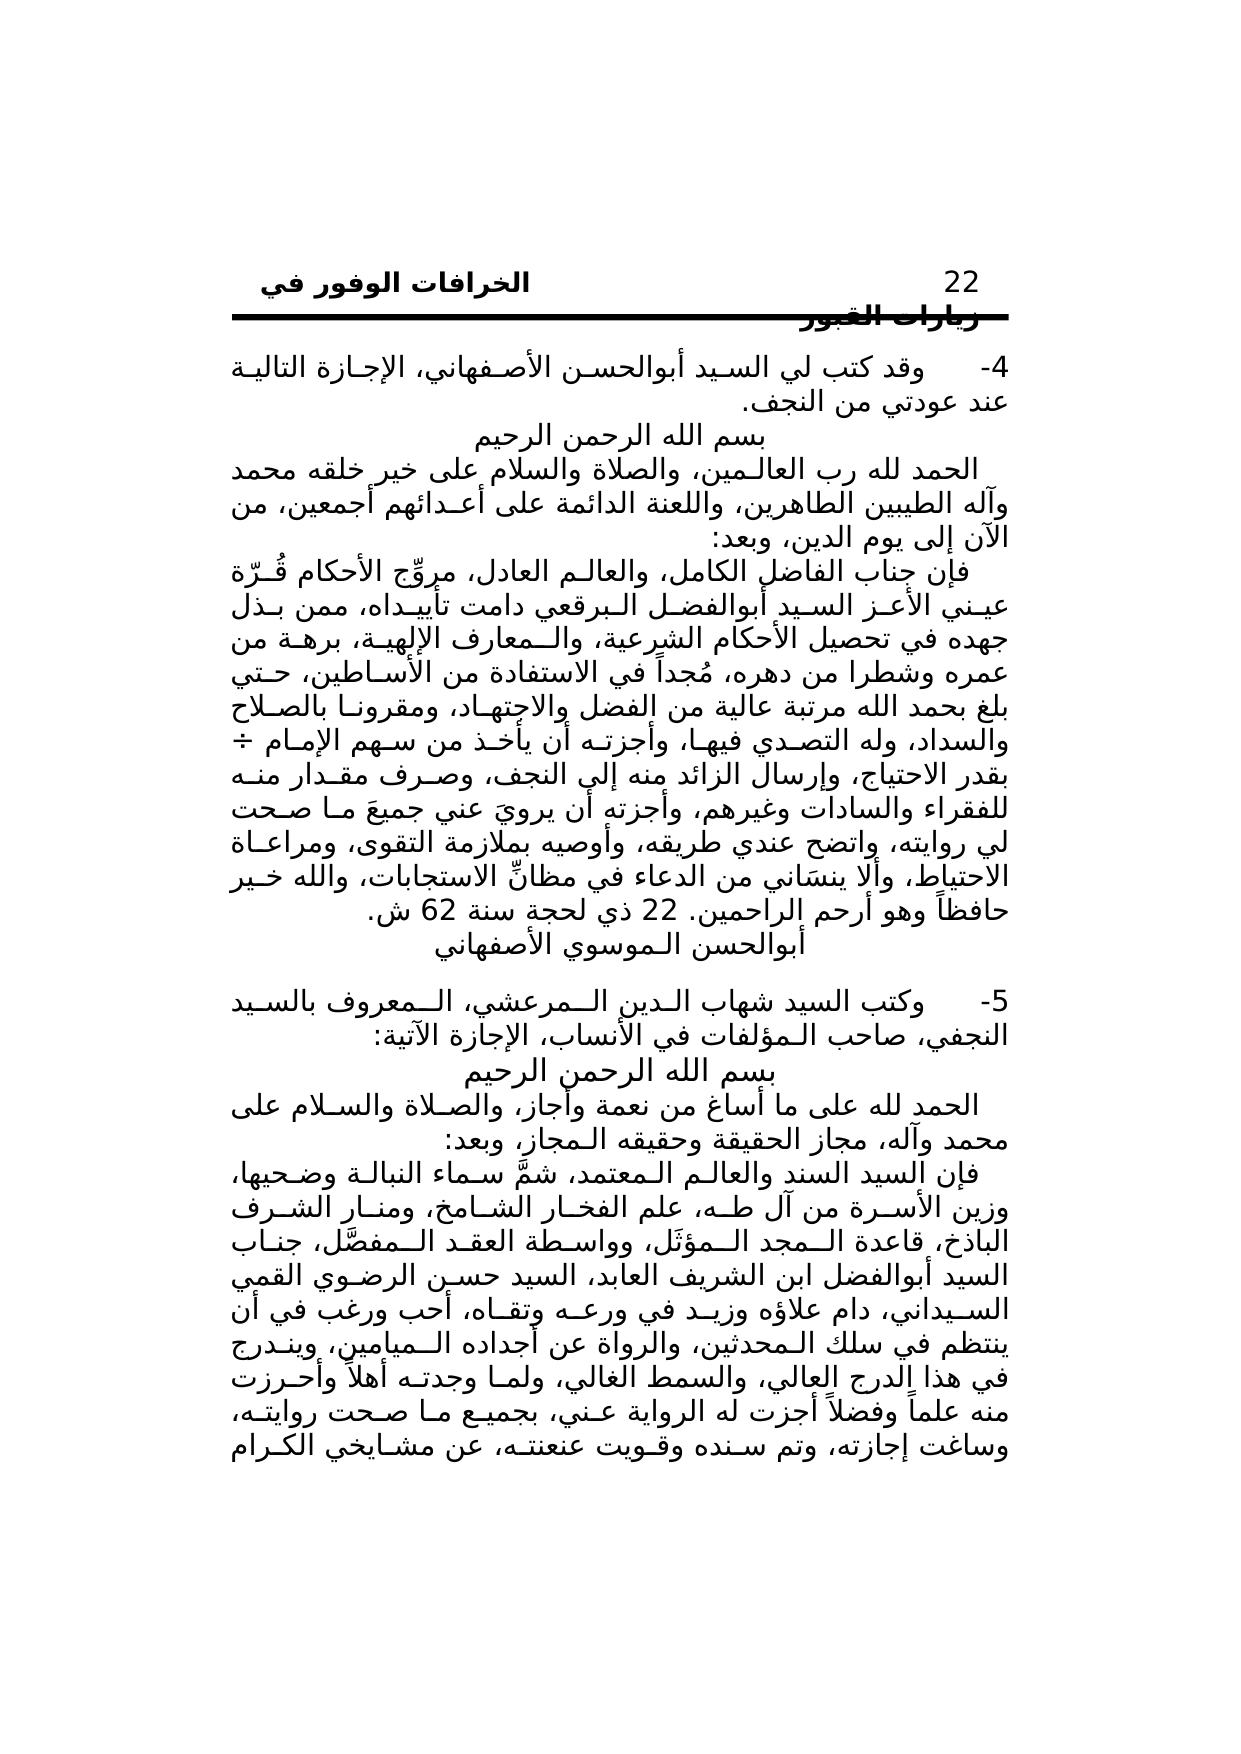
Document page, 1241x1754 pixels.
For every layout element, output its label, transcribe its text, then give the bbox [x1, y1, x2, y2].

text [230, 1156, 1010, 1462]
list وقد كتب لي السيد أبوالحسن الأصفهاني، الإجازة التالية عند عودتي من النجف. [230, 350, 1010, 418]
text الحمد لله رب العالـمين، والصلاة والسلام على خير خلقه محمد وآله الطيبين الطاهرين، واللعنة الدائمة على أعدائهم أجمعين، من الآن إلى يوم الدين، وبعد: [230, 452, 1010, 554]
list وكتب السيد شهاب الدين الـمرعشي، الـمعروف بالسيد النجفي، صاحب الـمؤلفات في الأنساب، الإجازة الآتية: [230, 984, 1010, 1052]
text بسم الله الرحمن الرحیم [230, 418, 1010, 452]
text فإن جناب الفاضل الكامل، والعالـم العادل، مروِّج الأحكام قُرّة عيني الأعز السيد أبوالفضل البرقعي دامت تأييداه، ممن بذل جهده في تحصيل الأحكام الشرعية، والـمعارف الإلهية، برهة من عمره وشطرا من دهره، مُجداً في الاستفادة من الأساطين، حتي بلغ بحمد الله مرتبة عالية من الفضل والاجتهاد، ومقرونا بالصلاح والسداد، وله التصدي فيها، وأجزته أن يأخذ من سهم الإمام ÷ بقدر الاحتياج، وإرسال الزائد منه إلى النجف، وصرف مقدار منه للفقراء والسادات وغيرهم، وأجزته أن يرويَ عني جميعَ ما صحت لي روايته، واتضح عندي طريقه، وأوصيه بملازمة التقوى، ومراعاة الاحتياط، وألا ينسَاني من الدعاء في مظانِّ الاستجابات، والله خير حافظاً وهو أرحم الراحمين. 22 ذي لحجة سنة 62 ش. [230, 554, 1010, 927]
text بسم الله الرحمن الرحیم [230, 1052, 1010, 1088]
text الحمد لله على ما أساغ من نعمة وأجاز، والصلاة والسلام على محمد وآله، مجاز الحقيقة وحقيقه الـمجاز، وبعد: [230, 1088, 1010, 1156]
text أبوالحسن الـموسوي الأصفهاني [230, 927, 1010, 961]
